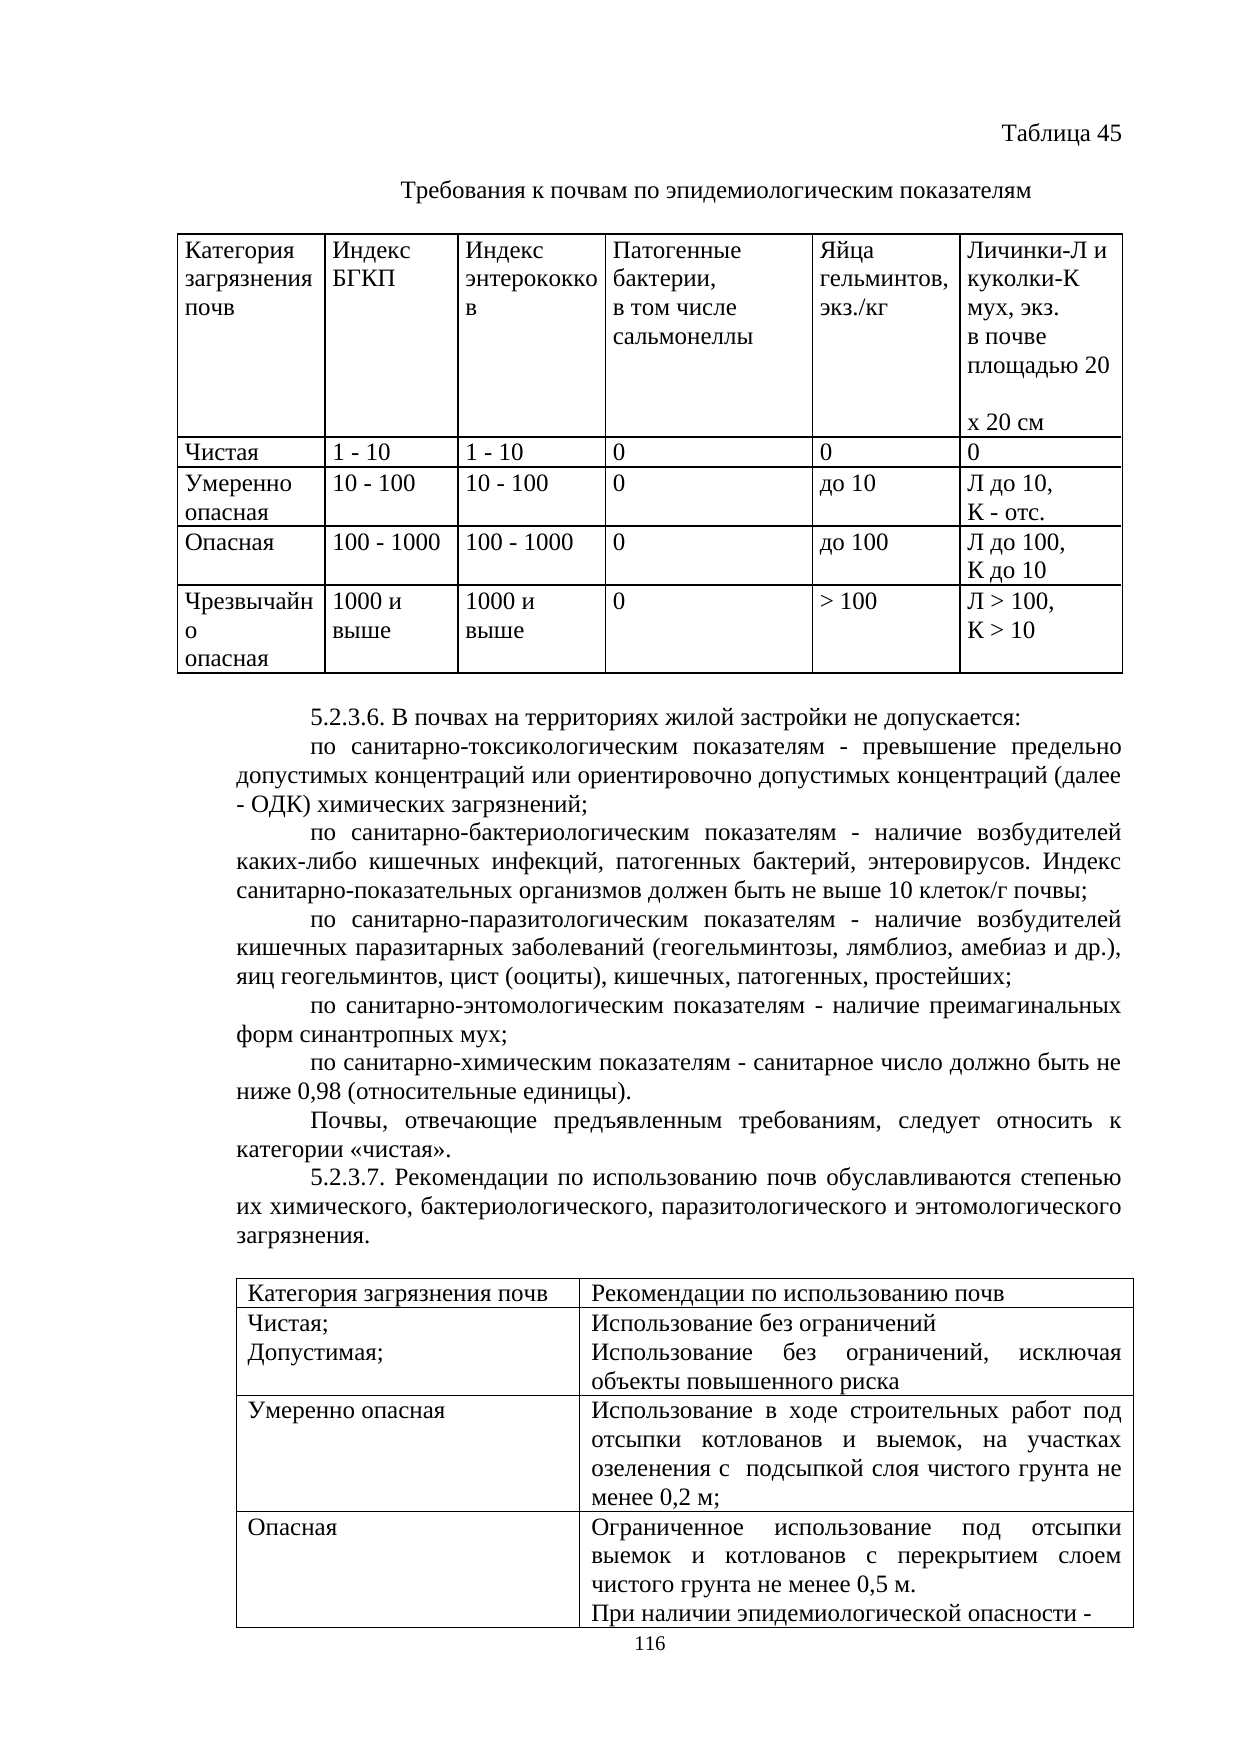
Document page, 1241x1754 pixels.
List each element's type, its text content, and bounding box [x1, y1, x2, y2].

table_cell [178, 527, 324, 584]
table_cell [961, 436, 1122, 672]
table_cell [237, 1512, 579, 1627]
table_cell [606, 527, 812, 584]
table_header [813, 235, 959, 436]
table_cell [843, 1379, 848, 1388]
text Почвы, отвечающие предъявленным требованиям, следует относить к категории «чистая». [236, 1105, 1122, 1162]
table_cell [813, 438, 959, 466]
text Таблица 45 [177, 118, 1122, 147]
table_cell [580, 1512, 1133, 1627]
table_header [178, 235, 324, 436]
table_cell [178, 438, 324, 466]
text Требования к почвам по эпидемиологическим показателям [236, 176, 1122, 204]
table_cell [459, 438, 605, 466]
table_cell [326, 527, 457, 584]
text по санитарно-бактериологическим показателям - наличие возбудителей каких-либо кишечных инфекций, патогенных бактерий, энтеровирусов. Индекс санитарно-показательных организмов должен быть не выше 10 клеток/г почвы; [236, 817, 1122, 904]
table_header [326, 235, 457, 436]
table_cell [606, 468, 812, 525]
text по санитарно-энтомологическим показателям - наличие преимагинальных форм синантропных мух; [236, 990, 1122, 1047]
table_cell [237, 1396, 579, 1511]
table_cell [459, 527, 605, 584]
text по санитарно-паразитологическим показателям - наличие возбудителей кишечных паразитарных заболеваний (геогельминтозы, лямблиоз, амебиаз и др.), яиц геогельминтов, цист (ооциты), кишечных, патогенных, простейших; [236, 904, 1122, 990]
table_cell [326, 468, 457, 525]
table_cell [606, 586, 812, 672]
text 5.2.3.6. В почвах на территориях жилой застройки не допускается: [236, 702, 1122, 731]
text по санитарно-токсикологическим показателям - превышение предельно допустимых концентраций или ориентировочно допустимых концентраций (далее - ОДК) химических загрязнений; [236, 731, 1122, 817]
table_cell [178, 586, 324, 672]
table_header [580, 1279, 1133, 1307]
text по санитарно-химическим показателям - санитарное число должно быть не ниже 0,98 (относительные единицы). [236, 1047, 1122, 1105]
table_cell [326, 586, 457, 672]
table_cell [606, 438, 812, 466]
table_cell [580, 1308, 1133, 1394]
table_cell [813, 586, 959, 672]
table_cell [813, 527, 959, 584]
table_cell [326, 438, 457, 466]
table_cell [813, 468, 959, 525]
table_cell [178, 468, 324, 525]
text 5.2.3.7. Рекомендации по использованию почв обуславливаются степенью их химического, бактериологического, паразитологического и энтомологического загрязнения. [236, 1162, 1122, 1249]
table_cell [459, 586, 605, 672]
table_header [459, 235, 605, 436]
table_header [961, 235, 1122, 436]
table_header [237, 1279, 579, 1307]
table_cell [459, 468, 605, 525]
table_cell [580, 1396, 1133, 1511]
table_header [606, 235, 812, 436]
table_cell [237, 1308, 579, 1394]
